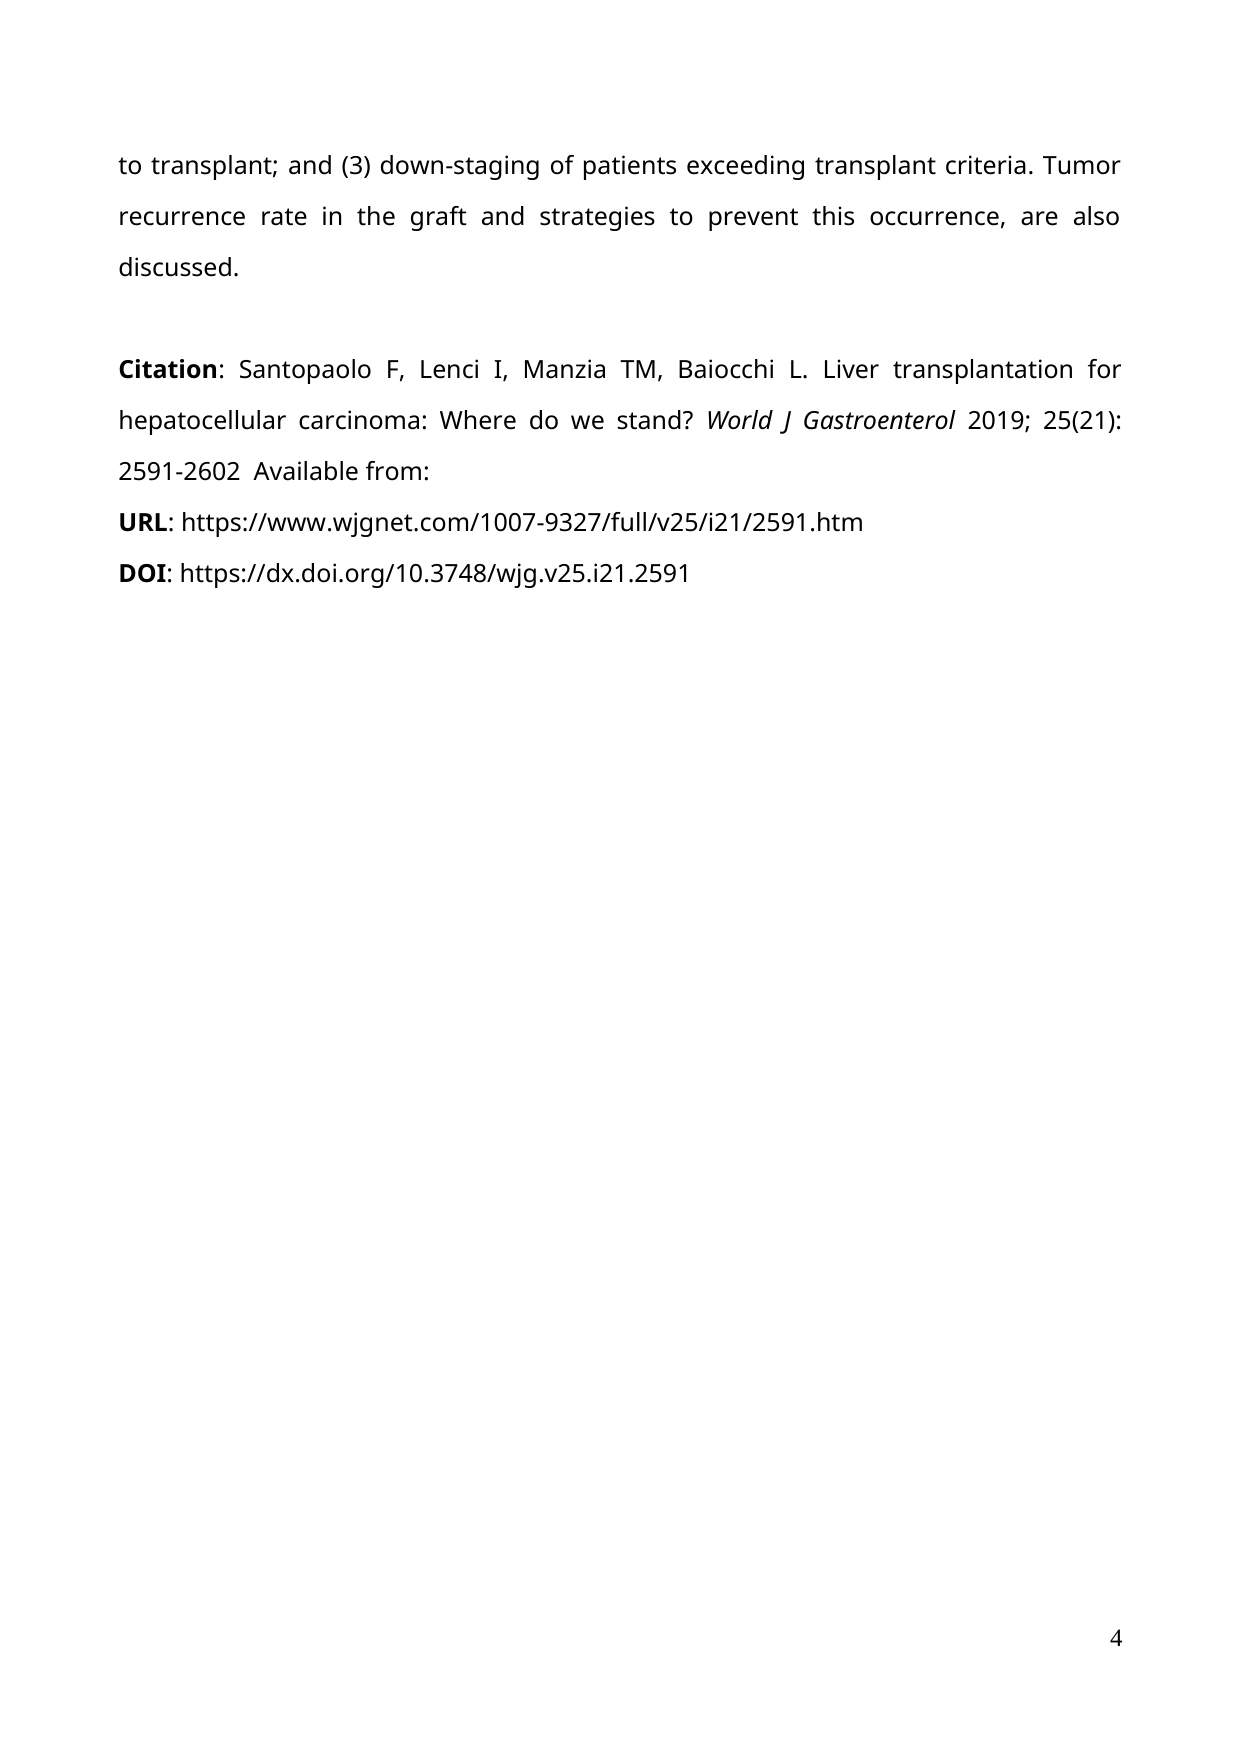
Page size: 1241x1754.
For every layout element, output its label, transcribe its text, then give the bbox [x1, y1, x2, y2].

text DOI: https://dx.doi.org/10.3748/wjg.v25.i21.2591 [118, 556, 1122, 590]
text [118, 148, 1122, 284]
text Citation: Santopaolo F, Lenci I, Manzia TM, Baiocchi L. Liver transplantation for hepatocellular carcinoma: Where do we stand? World J Gastroenterol 2019; 25(21): 2591-2602 Available from: [118, 352, 1122, 488]
text URL: https://www.wjgnet.com/1007-9327/full/v25/i21/2591.htm [118, 505, 1122, 539]
